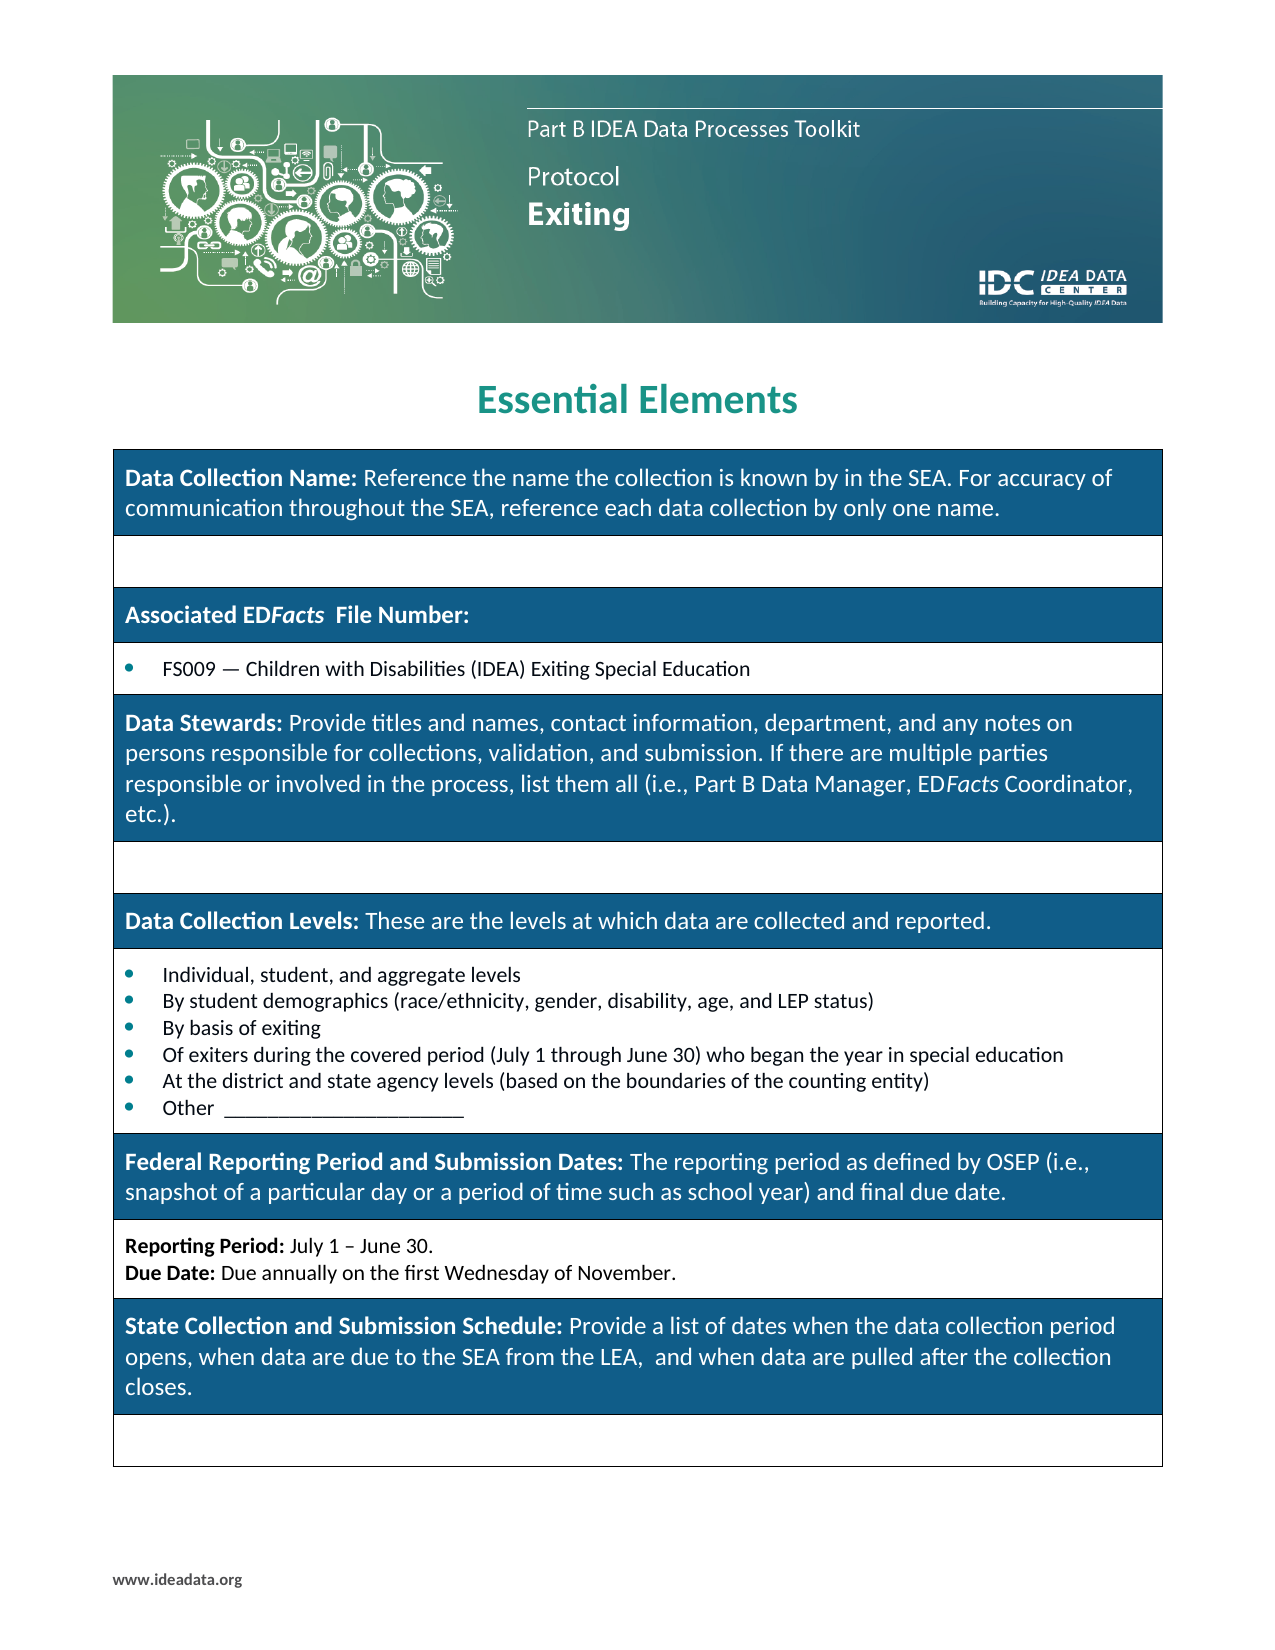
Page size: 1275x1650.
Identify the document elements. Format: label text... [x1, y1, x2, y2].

table_cell Associated EDFacts File Number: [114, 588, 1162, 642]
table_cell [114, 842, 1162, 892]
table_cell Individual, student, and aggregate levels By student demographics (race/ethnicity, gender, disability, age, and LEP status) By basis of exiting Of exiters during the covered period (July 1 through June 30) who began the year in special education At the district and state agency levels (based on the boundaries of the counting entity) Other ______________________ [114, 949, 1162, 1133]
table_cell FS009 — Children with Disabilities (IDEA) Exiting Special Education [114, 643, 1162, 694]
subtitle Essential Elements [112, 373, 1162, 424]
table_cell [114, 1415, 1162, 1466]
table_cell Federal Reporting Period and Submission Dates: The reporting period as defined by OSEP (i.e., snapshot of a particular day or a period of time such as school year) and final due date. [114, 1134, 1162, 1219]
table_header Data Collection Name: Reference the name the collection is known by in the SEA. For accuracy of communication throughout the SEA, reference each data collection by only one name. [114, 450, 1162, 535]
table_cell Data Stewards: Provide titles and names, contact information, department, and any notes on persons responsible for collections, validation, and submission. If there are multiple parties responsible or involved in the process, list them all (i.e., Part B Data Manager, EDFacts Coordinator, etc.). [114, 695, 1162, 841]
picture [112, 75, 1163, 323]
table_cell State Collection and Submission Schedule: Provide a list of dates when the data collection period opens, when data are due to the SEA from the LEA, and when data are pulled after the collection closes. [114, 1299, 1162, 1414]
table_cell Reporting Period: July 1 – June 30. Due Date: Due annually on the first Wednesday of November. [114, 1220, 1162, 1297]
table_cell Data Collection Levels: These are the levels at which data are collected and reported. [114, 894, 1162, 948]
table_cell [114, 536, 1162, 587]
